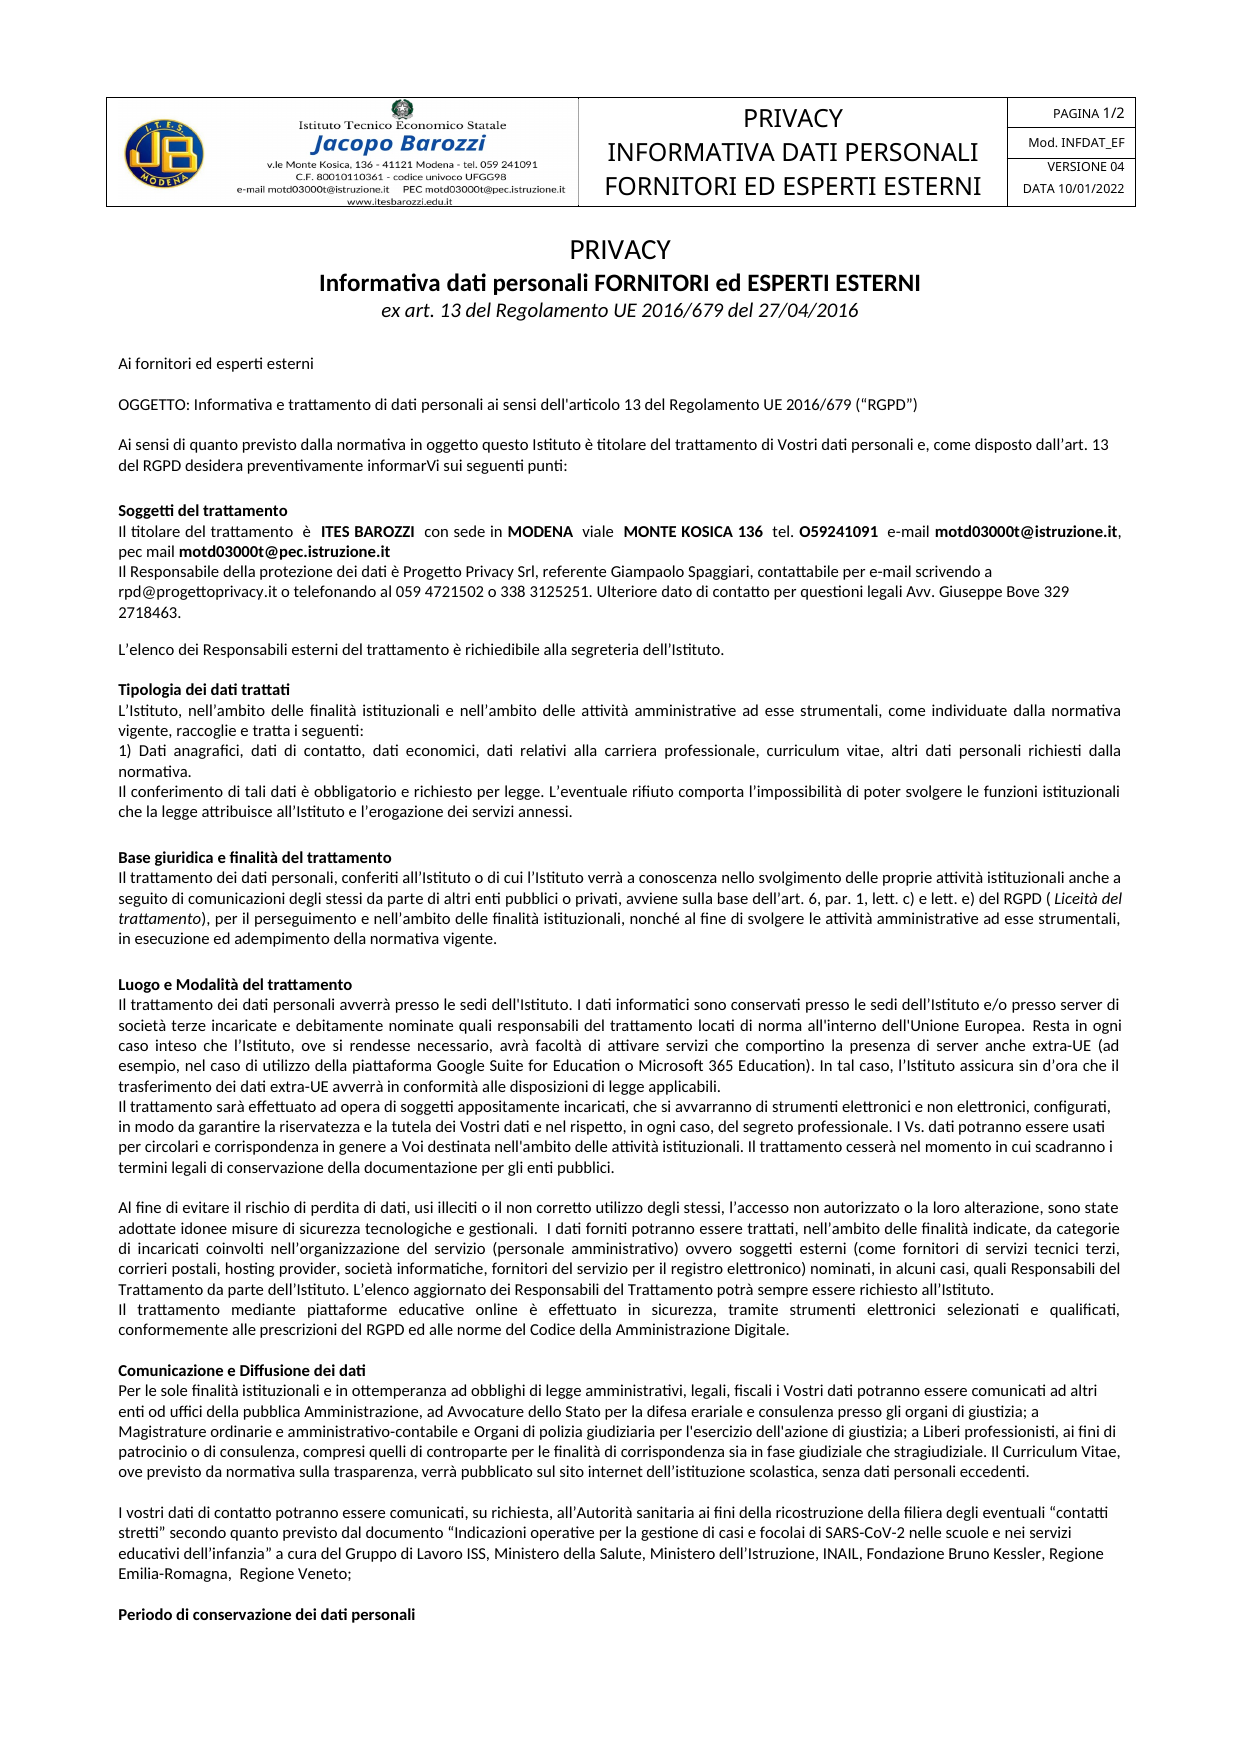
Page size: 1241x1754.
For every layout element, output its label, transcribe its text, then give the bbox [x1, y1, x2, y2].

text Informativa dati personali FORNITORI ed ESPERTI ESTERNI [118, 267, 1122, 297]
text Ai sensi di quanto previsto dalla normativa in oggetto questo Istituto è titolare del trattamento di Vostri dati personali e, come disposto dall’art. 13 del RGPD desidera preventivamente informarVi sui seguenti punti: [118, 434, 1122, 475]
text Base giuridica e finalità del trattamento [118, 847, 1122, 868]
text L’Istituto, nell’ambito delle finalità istituzionali e nell’ambito delle attività amministrative ad esse strumentali, come individuate dalla normativa vigente, raccoglie e tratta i seguenti: [118, 700, 1122, 741]
text Il trattamento mediante piattaforme educative online è effettuato in sicurezza, tramite strumenti elettronici selezionati e qualificati, conformemente alle prescrizioni del RGPD ed alle norme del Codice della Amministrazione Digitale. [118, 1299, 1122, 1340]
text Il trattamento dei dati personali avverrà presso le sedi dell'Istituto. I dati informatici sono conservati presso le sedi dell’Istituto e/o presso server di società terze incaricate e debitamente nominate quali responsabili del trattamento locati di norma all'interno dell'Unione Europea. Resta in ogni caso inteso che l’Istituto, ove si rendesse necessario, avrà facoltà di attivare servizi che comportino la presenza di server anche extra-UE (ad esempio, nel caso di utilizzo della piattaforma Google Suite for Education o Microsoft 365 Education). In tal caso, l’Istituto assicura sin d’ora che il trasferimento dei dati extra-UE avverrà in conformità alle disposizioni di legge applicabili. [118, 994, 1122, 1096]
text Luogo e Modalità del trattamento [118, 974, 1122, 994]
text I vostri dati di contatto potranno essere comunicati, su richiesta, all’Autorità sanitaria ai fini della ricostruzione della filiera degli eventuali “contatti stretti” secondo quanto previsto dal documento “Indicazioni operative per la gestione di casi e focolai di SARS-CoV-2 nelle scuole e nei servizi educativi dell’infanzia” a cura del Gruppo di Lavoro ISS, Ministero della Salute, Ministero dell’Istruzione, INAIL, Fondazione Bruno Kessler, Regione Emilia-Romagna, Regione Veneto; [118, 1502, 1122, 1584]
text Il Responsabile della protezione dei dati è Progetto Privacy Srl, referente Giampaolo Spaggiari, contattabile per e-mail scrivendo a rpd@progettoprivacy.it o telefonando al 059 4721502 o 338 3125251. Ulteriore dato di contatto per questioni legali Avv. Giuseppe Bove 329 2718463. [118, 561, 1122, 622]
text Ai fornitori ed esperti esterni [118, 353, 1122, 373]
text Il conferimento di tali dati è obbligatorio e richiesto per legge. L’eventuale rifiuto comporta l’impossibilità di poter svolgere le funzioni istituzionali che la legge attribuisce all’Istituto e l’erogazione dei servizi annessi. [118, 781, 1122, 822]
text Periodo di conservazione dei dati personali [118, 1604, 1122, 1624]
text 1) Dati anagrafici, dati di contatto, dati economici, dati relativi alla carriera professionale, curriculum vitae, altri dati personali richiesti dalla normativa. [118, 741, 1122, 781]
picture [118, 99, 579, 205]
text Il titolare del trattamento è ITES BAROZZI con sede in MODENA viale MONTE KOSICA 136 tel. O59241091 e-mail motd03000t@istruzione.it, pec mail motd03000t@pec.istruzione.it [118, 521, 1122, 561]
text OGGETTO: Informativa e trattamento di dati personali ai sensi dell'articolo 13 del Regolamento UE 2016/679 (“RGPD”) [118, 394, 1122, 414]
text Il trattamento sarà effettuato ad opera di soggetti appositamente incaricati, che si avvarranno di strumenti elettronici e non elettronici, configurati, in modo da garantire la riservatezza e la tutela dei Vostri dati e nel rispetto, in ogni caso, del segreto professionale. I Vs. dati potranno essere usati per circolari e corrispondenza in genere a Voi destinata nell'ambito delle attività istituzionali. Il trattamento cesserà nel momento in cui scadranno i termini legali di conservazione della documentazione per gli enti pubblici. [118, 1096, 1122, 1177]
text PRIVACY [118, 231, 1122, 267]
text Comunicazione e Diffusione dei dati [118, 1360, 1122, 1381]
text ex art. 13 del Regolamento UE 2016/679 del 27/04/2016 [118, 297, 1122, 323]
text Per le sole finalità istituzionali e in ottemperanza ad obblighi di legge amministrativi, legali, fiscali i Vostri dati potranno essere comunicati ad altri enti od uffici della pubblica Amministrazione, ad Avvocature dello Stato per la difesa erariale e consulenza presso gli organi di giustizia; a Magistrature ordinarie e amministrativo-contabile e Organi di polizia giudiziaria per l'esercizio dell'azione di giustizia; a Liberi professionisti, ai fini di patrocinio o di consulenza, compresi quelli di controparte per le finalità di corrispondenza sia in fase giudiziale che stragiudiziale. Il Curriculum Vitae, ove previsto da normativa sulla trasparenza, verrà pubblicato sul sito internet dell’istituzione scolastica, senza dati personali eccedenti. [118, 1381, 1122, 1482]
text L’elenco dei Responsabili esterni del trattamento è richiedibile alla segreteria dell’Istituto. [118, 639, 1122, 659]
text Tipologia dei dati trattati [118, 680, 1122, 700]
text Soggetti del trattamento [118, 501, 1122, 521]
text Al fine di evitare il rischio di perdita di dati, usi illeciti o il non corretto utilizzo degli stessi, l’accesso non autorizzato o la loro alterazione, sono state adottate idonee misure di sicurezza tecnologiche e gestionali. I dati forniti potranno essere trattati, nell’ambito delle finalità indicate, da categorie di incaricati coinvolti nell’organizzazione del servizio (personale amministrativo) ovvero soggetti esterni (come fornitori di servizi tecnici terzi, corrieri postali, hosting provider, società informatiche, fornitori del servizio per il registro elettronico) nominati, in alcuni casi, quali Responsabili del Trattamento da parte dell’Istituto. L’elenco aggiornato dei Responsabili del Trattamento potrà sempre essere richiesto all’Istituto. [118, 1198, 1122, 1299]
text Il trattamento dei dati personali, conferiti all’Istituto o di cui l’Istituto verrà a conoscenza nello svolgimento delle proprie attività istituzionali anche a seguito di comunicazioni degli stessi da parte di altri enti pubblici o privati, avviene sulla base dell’art. 6, par. 1, lett. c) e lett. e) del RGPD (Liceità del trattamento), per il perseguimento e nell’ambito delle finalità istituzionali, nonché al fine di svolgere le attività amministrative ad esse strumentali, in esecuzione ed adempimento della normativa vigente. [118, 868, 1122, 949]
